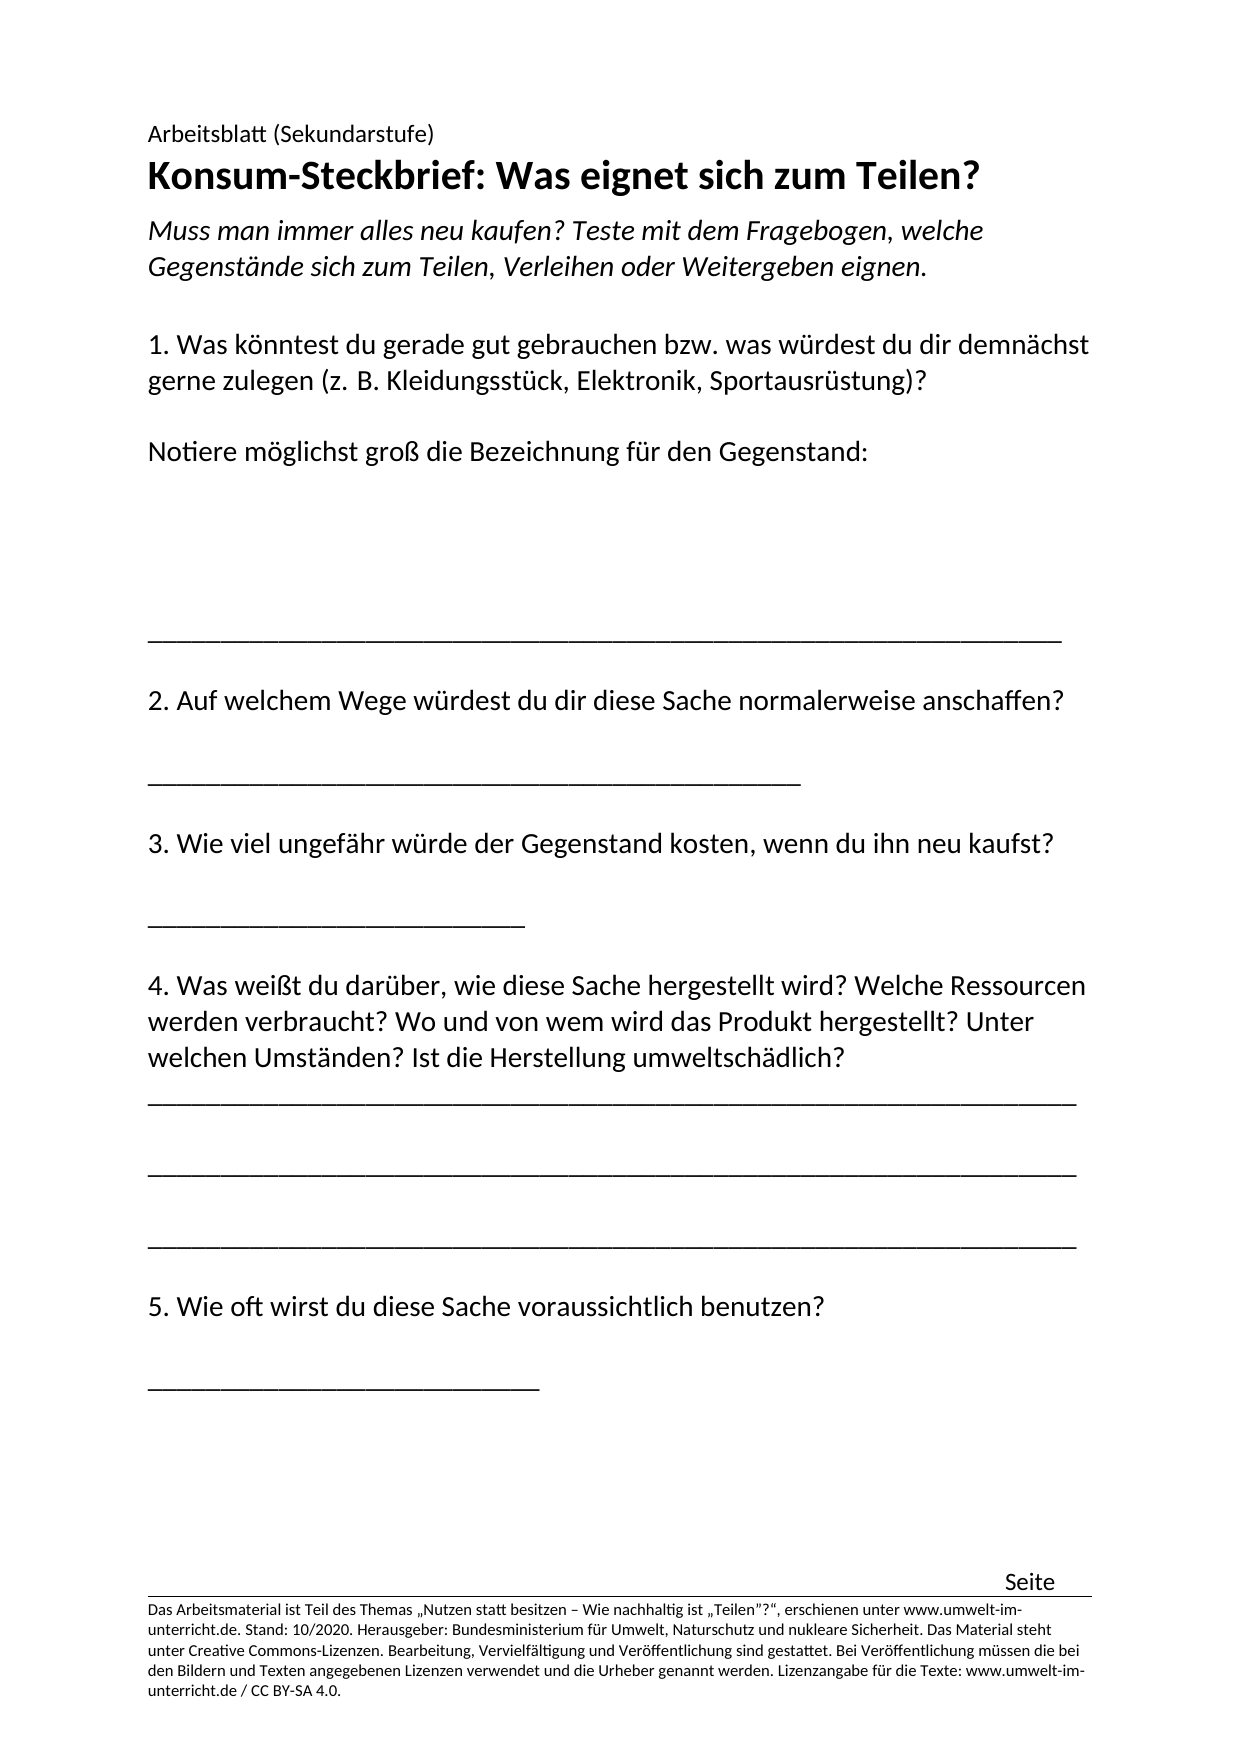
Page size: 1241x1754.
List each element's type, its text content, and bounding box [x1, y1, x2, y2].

text ________________________________________________________________ [148, 1074, 1092, 1110]
text _______________________________________________________________ [148, 611, 1092, 647]
text 3. Wie viel ungefähr würde der Gegenstand kosten, wenn du ihn neu kaufst? [148, 825, 1092, 861]
text 2. Auf welchem Wege würdest du dir diese Sache normalerweise anschaffen? [148, 682, 1092, 718]
text Arbeitsblatt (Sekundarstufe) [148, 118, 1092, 149]
text ___________________________ [148, 1359, 1092, 1395]
text 5. Wie oft wirst du diese Sache voraussichtlich benutzen? [148, 1288, 1092, 1324]
subtitle Konsum-Steckbrief: Was eignet sich zum Teilen? [148, 149, 1092, 199]
text 4. Was weißt du darüber, wie diese Sache hergestellt wird? Welche Ressourcen werden verbraucht? Wo und von wem wird das Produkt hergestellt? Unter welchen Umständen? Ist die Herstellung umweltschädlich? [148, 967, 1092, 1074]
text _____________________________________________ [148, 754, 1092, 789]
text 1. Was könntest du gerade gut gebrauchen bzw. was würdest du dir demnächst gerne zulegen (z. B. Kleidungsstück, Elektronik, Sportausrüstung)? [148, 326, 1092, 397]
text ________________________________________________________________ [148, 1146, 1092, 1181]
subtitle Muss man immer alles neu kaufen? Teste mit dem Fragebogen, welche Gegenstände sich zum Teilen, Verleihen oder Weitergeben eignen. [148, 212, 1092, 283]
text __________________________ [148, 896, 1092, 932]
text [148, 1217, 1092, 1252]
text Notiere möglichst groß die Bezeichnung für den Gegenstand: [148, 433, 1092, 469]
